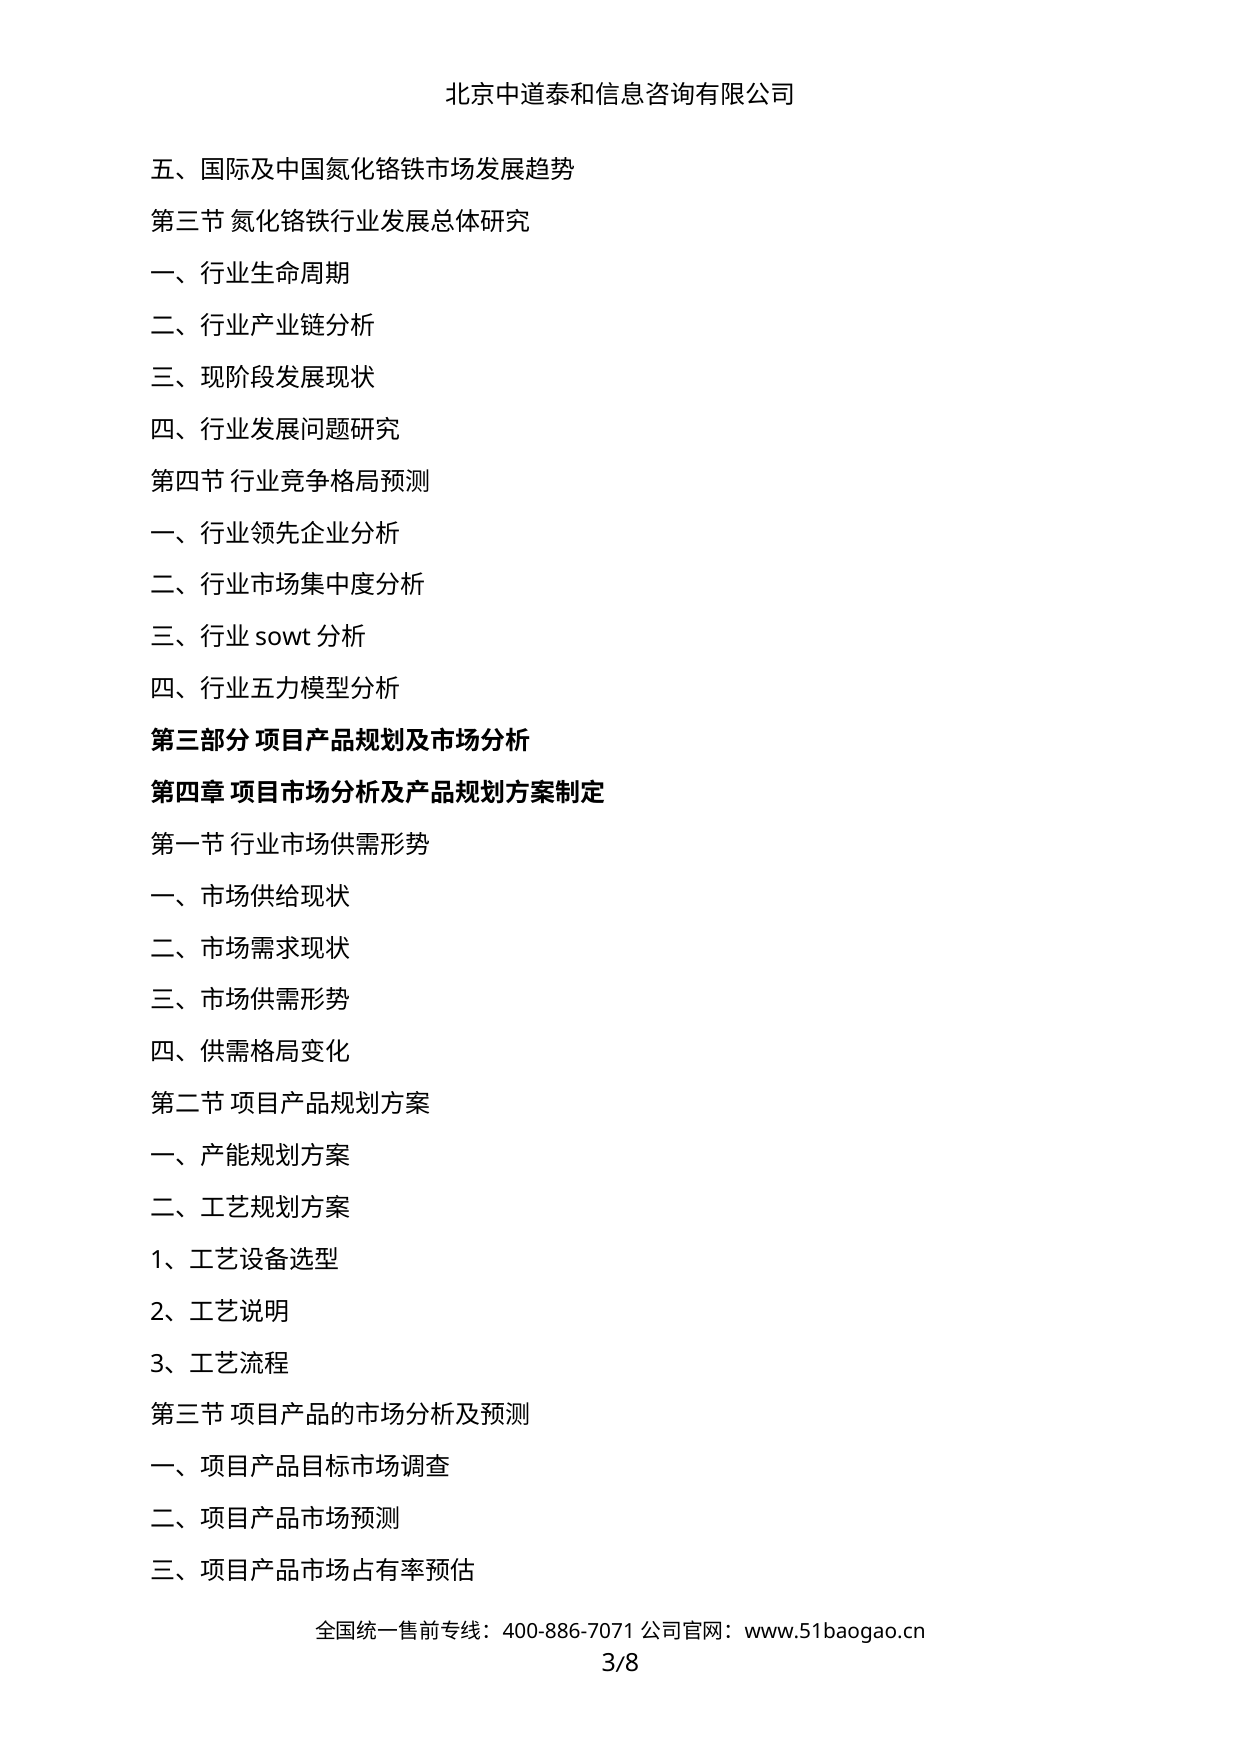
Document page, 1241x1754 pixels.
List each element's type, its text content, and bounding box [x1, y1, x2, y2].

text 一、项目产品目标市场调查 [150, 1447, 1090, 1483]
text 二、行业市场集中度分析 [150, 565, 1090, 601]
text 四、供需格局变化 [150, 1032, 1090, 1068]
text 第二节 项目产品规划方案 [150, 1084, 1090, 1120]
text 三、现阶段发展现状 [150, 357, 1090, 394]
text 一、产能规划方案 [150, 1136, 1090, 1172]
text 3、工艺流程 [150, 1343, 1090, 1379]
text 三、行业sowt分析 [150, 617, 1090, 653]
text 一、行业生命周期 [150, 254, 1090, 290]
text 第三节 氮化铬铁行业发展总体研究 [150, 202, 1090, 238]
text 第四节 行业竞争格局预测 [150, 461, 1090, 497]
text 二、市场需求现状 [150, 928, 1090, 964]
text 四、行业五力模型分析 [150, 669, 1090, 705]
text 一、市场供给现状 [150, 876, 1090, 912]
text 二、工艺规划方案 [150, 1187, 1090, 1224]
text 1、工艺设备选型 [150, 1239, 1090, 1276]
text 第四章 项目市场分析及产品规划方案制定 [150, 772, 1090, 809]
text 四、行业发展问题研究 [150, 409, 1090, 446]
text 第一节 行业市场供需形势 [150, 824, 1090, 861]
text 三、项目产品市场占有率预估 [150, 1551, 1090, 1587]
text 第三节 项目产品的市场分析及预测 [150, 1395, 1090, 1431]
text 二、行业产业链分析 [150, 306, 1090, 342]
text 二、项目产品市场预测 [150, 1499, 1090, 1535]
text 2、工艺说明 [150, 1291, 1090, 1327]
text 三、市场供需形势 [150, 980, 1090, 1016]
text 一、行业领先企业分析 [150, 513, 1090, 549]
text 五、国际及中国氮化铬铁市场发展趋势 [150, 150, 1090, 186]
text 第三部分 项目产品规划及市场分析 [150, 721, 1090, 757]
